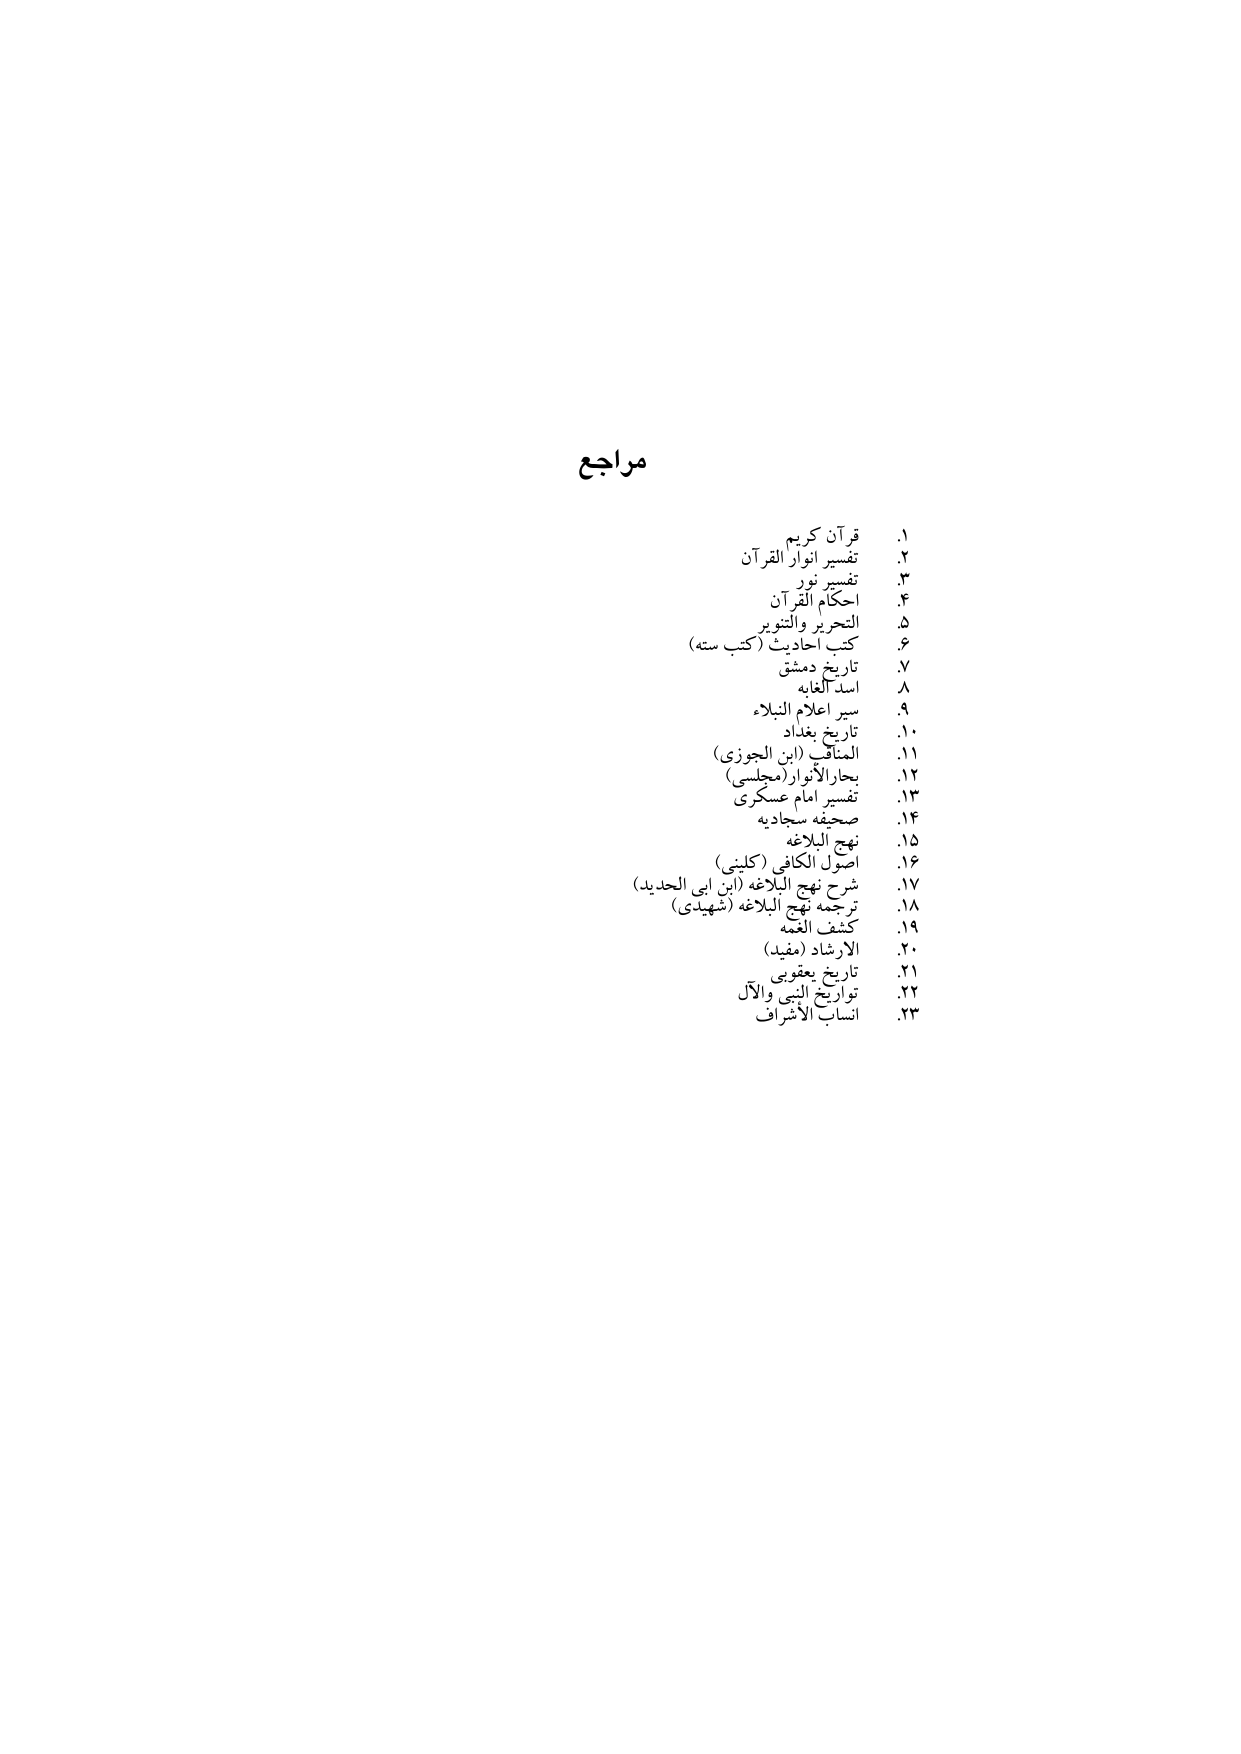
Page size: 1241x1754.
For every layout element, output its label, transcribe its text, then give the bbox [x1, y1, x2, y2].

list سیر اعلام النبلاء [289, 698, 896, 720]
list صحیفه سجادیه [289, 807, 896, 829]
list ترجمه نهج البلاغه (شهیدی) [289, 894, 896, 916]
list شرح نهج البلاغه (ابن ابی الحدید) [289, 872, 896, 894]
list انساب الأشراف [289, 1003, 896, 1025]
list تاریخ یعقوبی [289, 959, 896, 981]
text مراجع [289, 446, 933, 474]
list کشف الغمه [289, 916, 896, 938]
list اصول الکافی (کلینی) [289, 851, 896, 872]
list الارشاد (مفید) [289, 938, 896, 959]
list تفسیر امام عسکری [289, 785, 896, 807]
list تواریخ النبی والآل [289, 981, 896, 1003]
list کتب احادیث (کتب سته) [289, 633, 896, 655]
list التحریر والتنویر [289, 611, 896, 633]
list بحارالأنوار(مجلسی) [289, 764, 896, 785]
list تفسیر انوار القرآن [289, 546, 896, 568]
list قرآن کریم [289, 524, 896, 546]
list احکام القرآن [289, 589, 896, 611]
list تاريخ بغداد [289, 720, 896, 742]
list اسد الغابه [289, 677, 896, 698]
list تفسیر نور [289, 568, 896, 589]
list تاریخ دمشق [289, 655, 896, 677]
list المناقب (ابن الجوزي) [289, 742, 896, 764]
list نهج البلاغه [289, 829, 896, 851]
